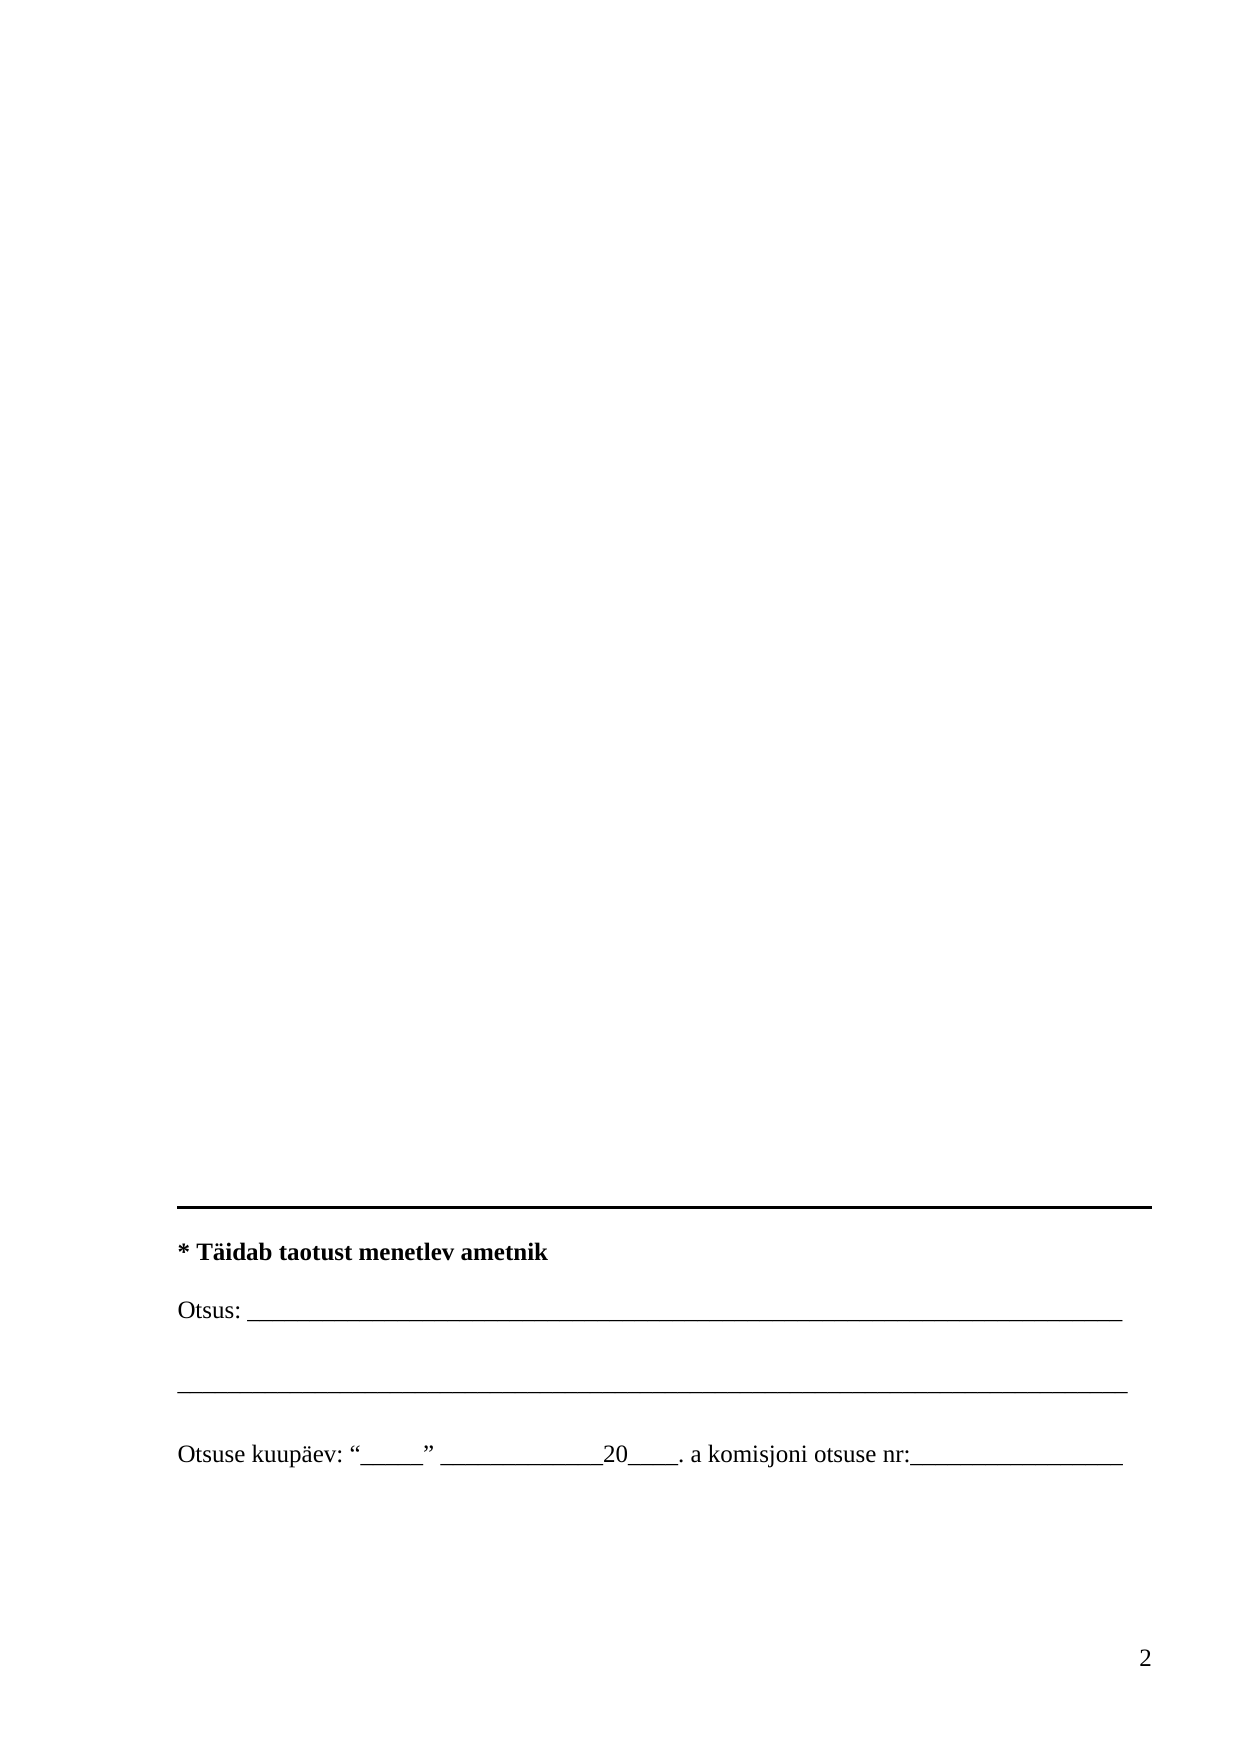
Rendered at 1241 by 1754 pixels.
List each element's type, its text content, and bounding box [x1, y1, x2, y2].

text 2 [177, 1643, 1152, 1671]
text * Täidab taotust menetlev ametnik [177, 1237, 1152, 1266]
text Otsus: ______________________________________________________________________ [177, 1295, 1152, 1324]
text Otsuse kuupäev: “_____” _____________20____. a komisjoni otsuse nr:_________________ [177, 1439, 1152, 1467]
text ____________________________________________________________________________ [177, 1367, 1152, 1396]
